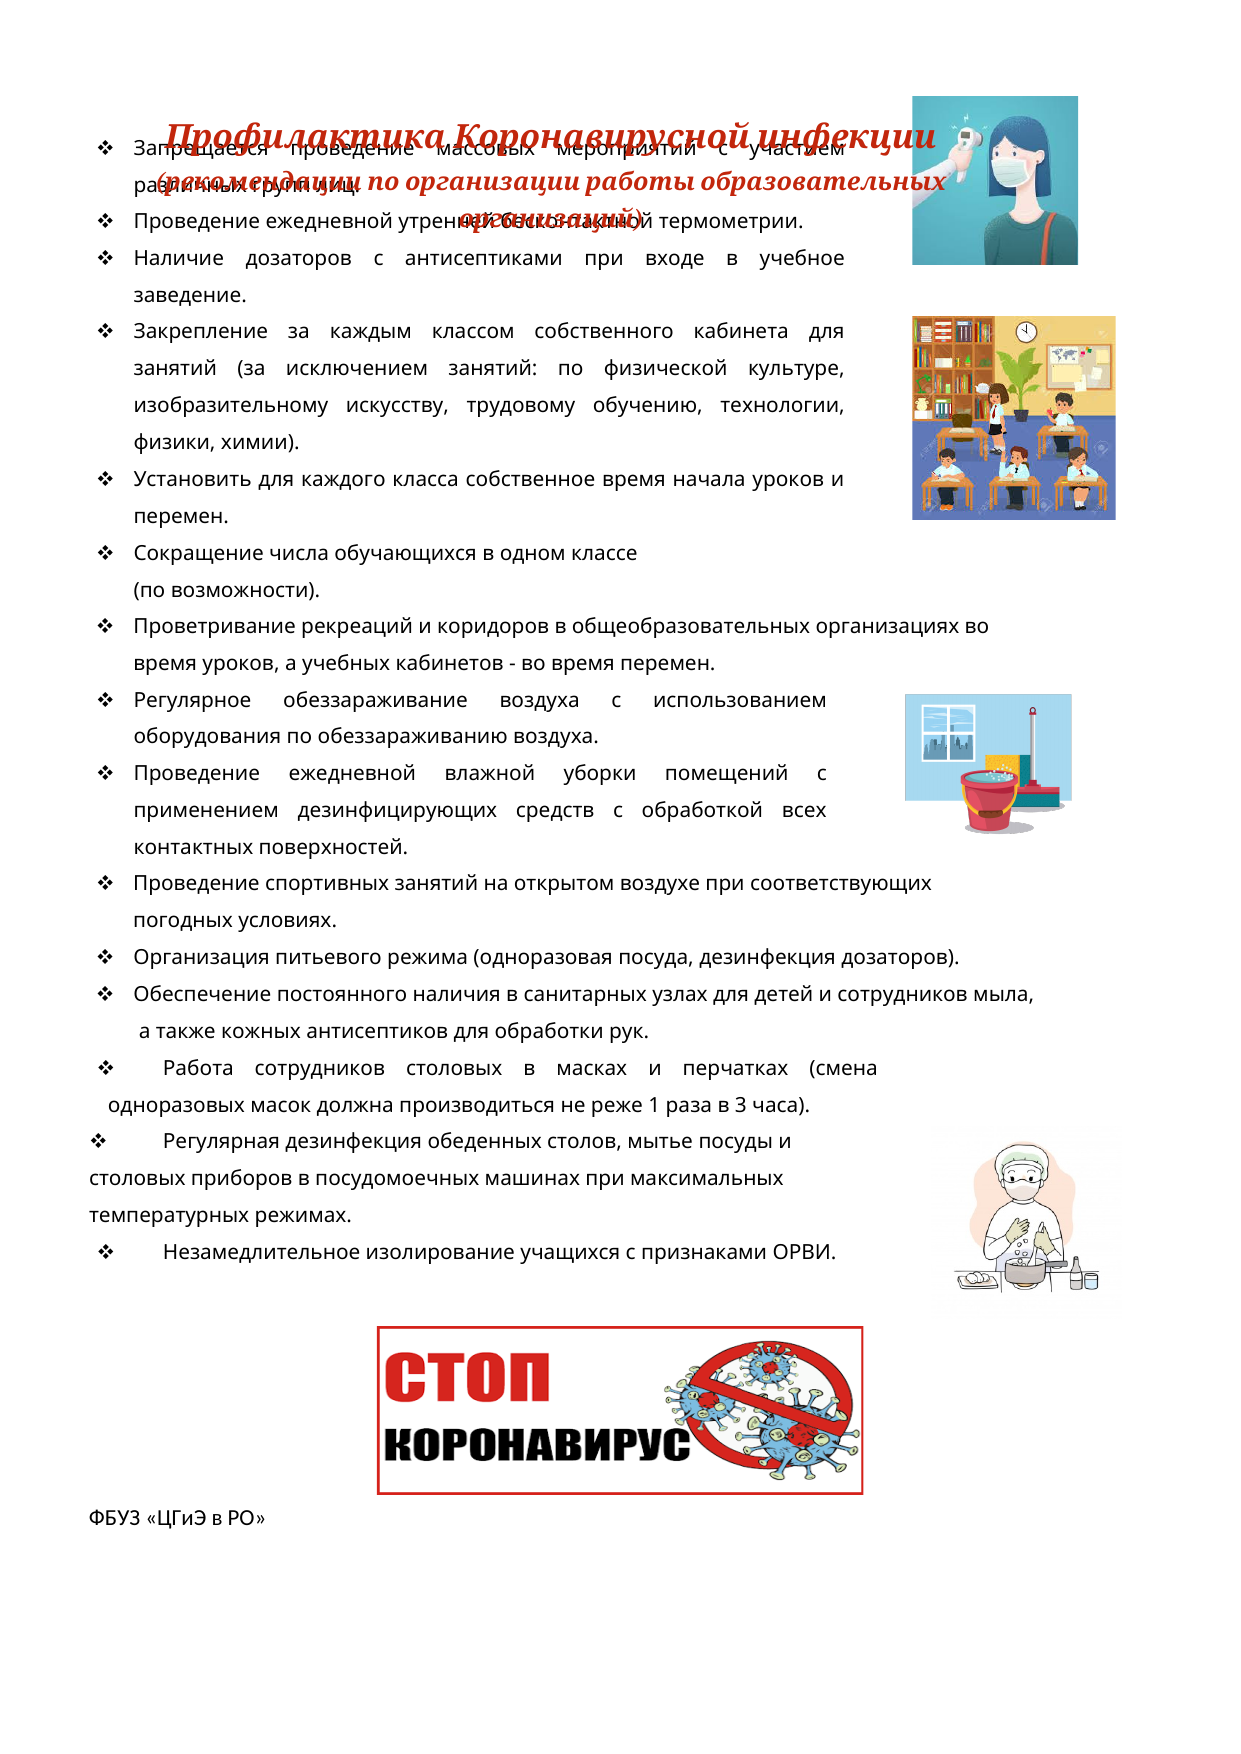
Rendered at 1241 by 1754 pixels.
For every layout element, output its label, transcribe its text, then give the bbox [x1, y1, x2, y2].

list время уроков, а учебных кабинетов - во время перемен. [133, 648, 1167, 676]
table_header [857, 96, 1078, 317]
table_header Запрещается проведение массовых мероприятий с участием различных групп лиц. Проведение ежедневной утренней бесконтактной термометрии. Наличие дозаторов с антисептиками при входе в учебное заведение. [78, 96, 857, 317]
table_header Регулярное обеззараживание воздуха с использованием оборудования по обеззараживанию воздуха. Проведение ежедневной влажной уборки помещений с применением дезинфицирующих средств с обработкой всех контактных поверхностей. [78, 685, 838, 868]
list Организация питьевого режима (одноразовая посуда, дезинфекция дозаторов). [96, 942, 1167, 971]
list Проведение спортивных занятий на открытом воздухе при соответствующих [96, 868, 1166, 897]
table_cell Закрепление за каждым классом собственного кабинета для занятий (за исключением занятий: по физической культуре, изобразительному искусству, трудовому обучению, технологии, физики, химии). Установить для каждого класса собственное время начала уроков и перемен. Сокращение числа обучающихся в одном классе (по возможности). [78, 317, 857, 611]
table_header Работа сотрудников столовых в масках и перчатках (смена одноразовых масок должна производиться не реже 1 раза в 3 часа). Регулярная дезинфекция обеденных столов, мытье посуды и столовых приборов в посудомоечных машинах при максимальных температурных режимах. Незамедлительное изолирование учащихся с признаками ОРВИ. [78, 1053, 875, 1326]
picture [894, 684, 1079, 844]
list а также кожных антисептиков для обработки рук. [133, 1016, 1167, 1044]
table_header [839, 685, 1078, 868]
picture [930, 1126, 1123, 1319]
picture [912, 316, 1116, 520]
list Обеспечение постоянного наличия в санитарных узлах для детей и сотрудников мыла, [96, 979, 1167, 1007]
list Проветривание рекреаций и коридоров в общеобразовательных организациях во [96, 611, 1167, 639]
text ФБУЗ «ЦГиЭ в РО» [89, 1503, 1152, 1531]
picture [376, 1326, 864, 1495]
picture [912, 96, 1079, 265]
list погодных условиях. [133, 905, 1166, 934]
table_cell [857, 317, 1131, 611]
table_header [875, 1053, 1141, 1326]
